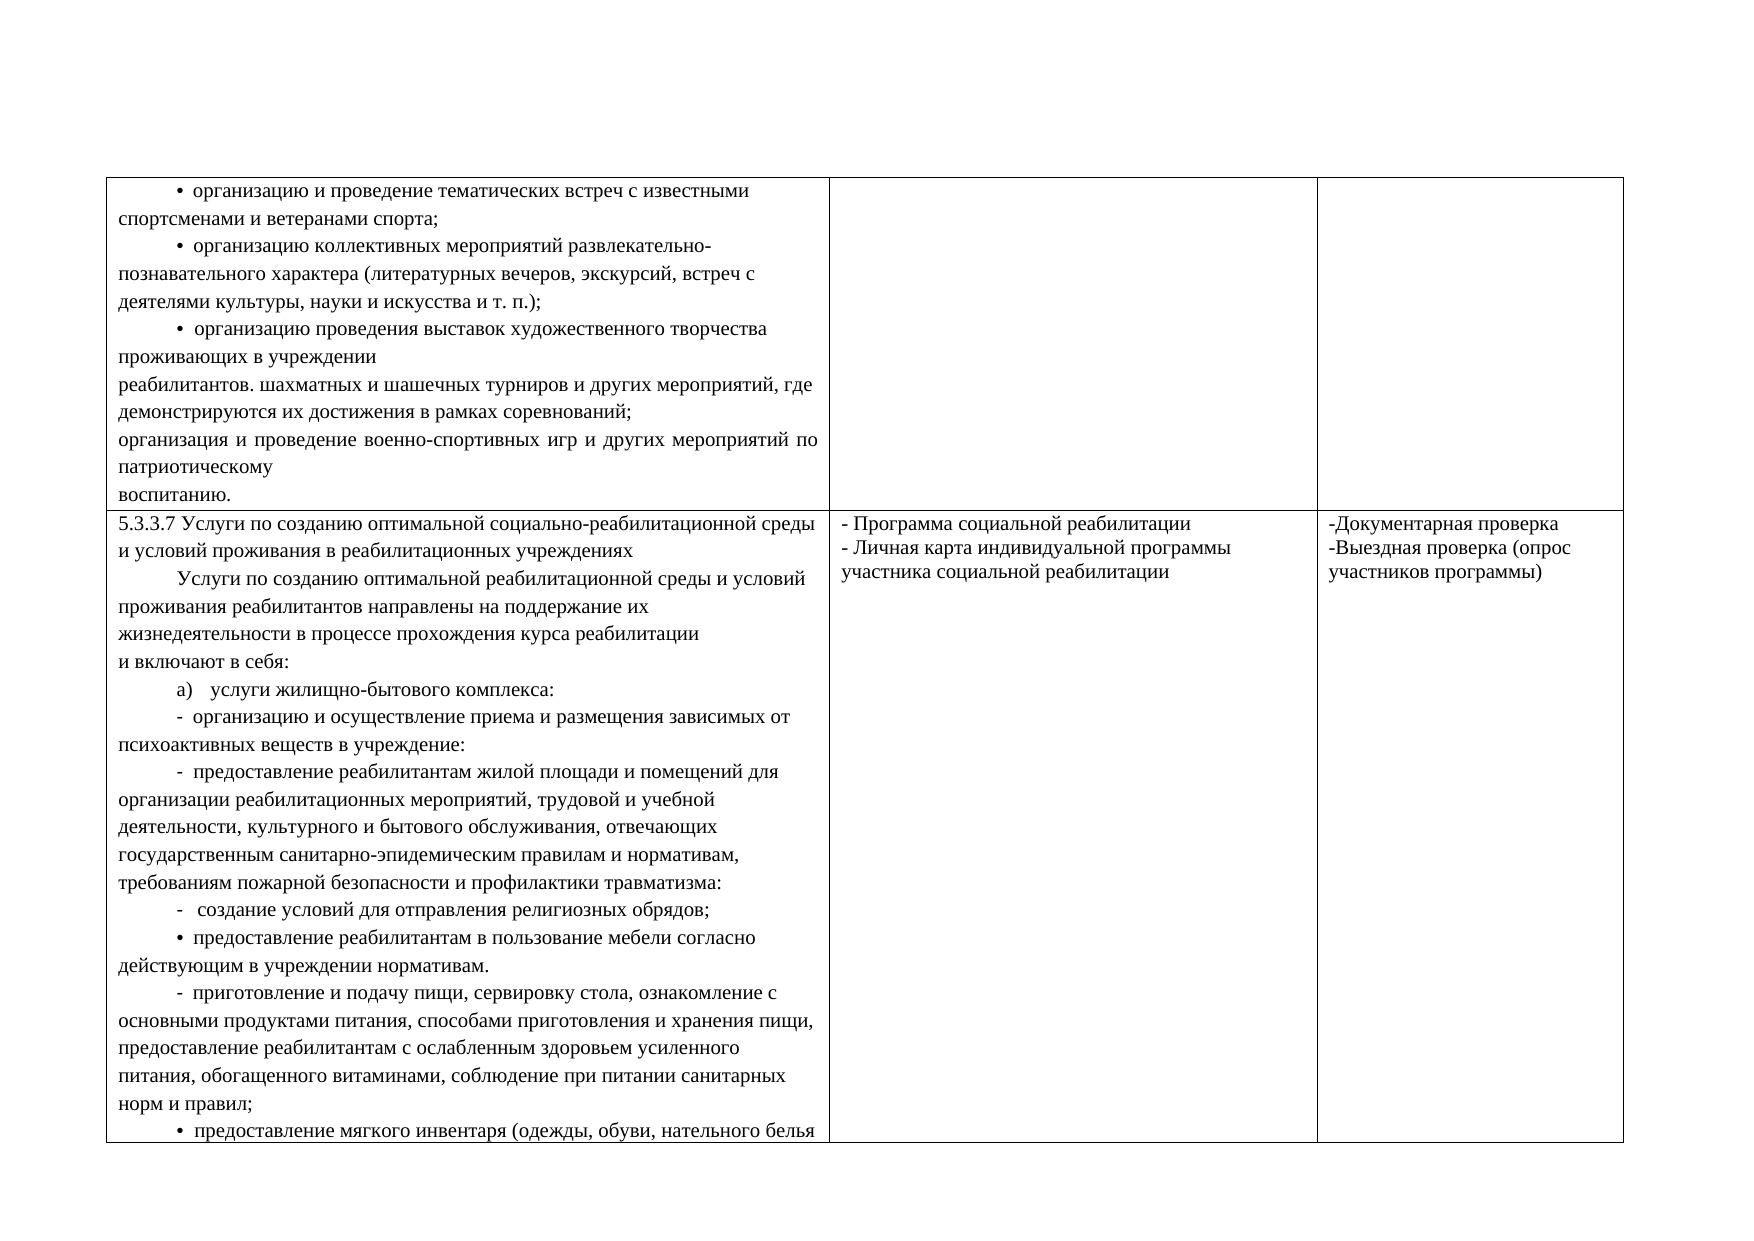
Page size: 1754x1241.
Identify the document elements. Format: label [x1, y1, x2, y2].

table_cell [107, 511, 829, 1142]
table_cell [107, 178, 829, 510]
table_cell [830, 178, 1317, 510]
table_cell [1318, 178, 1623, 510]
table_cell [830, 511, 1317, 1142]
table_cell [1318, 511, 1623, 1142]
